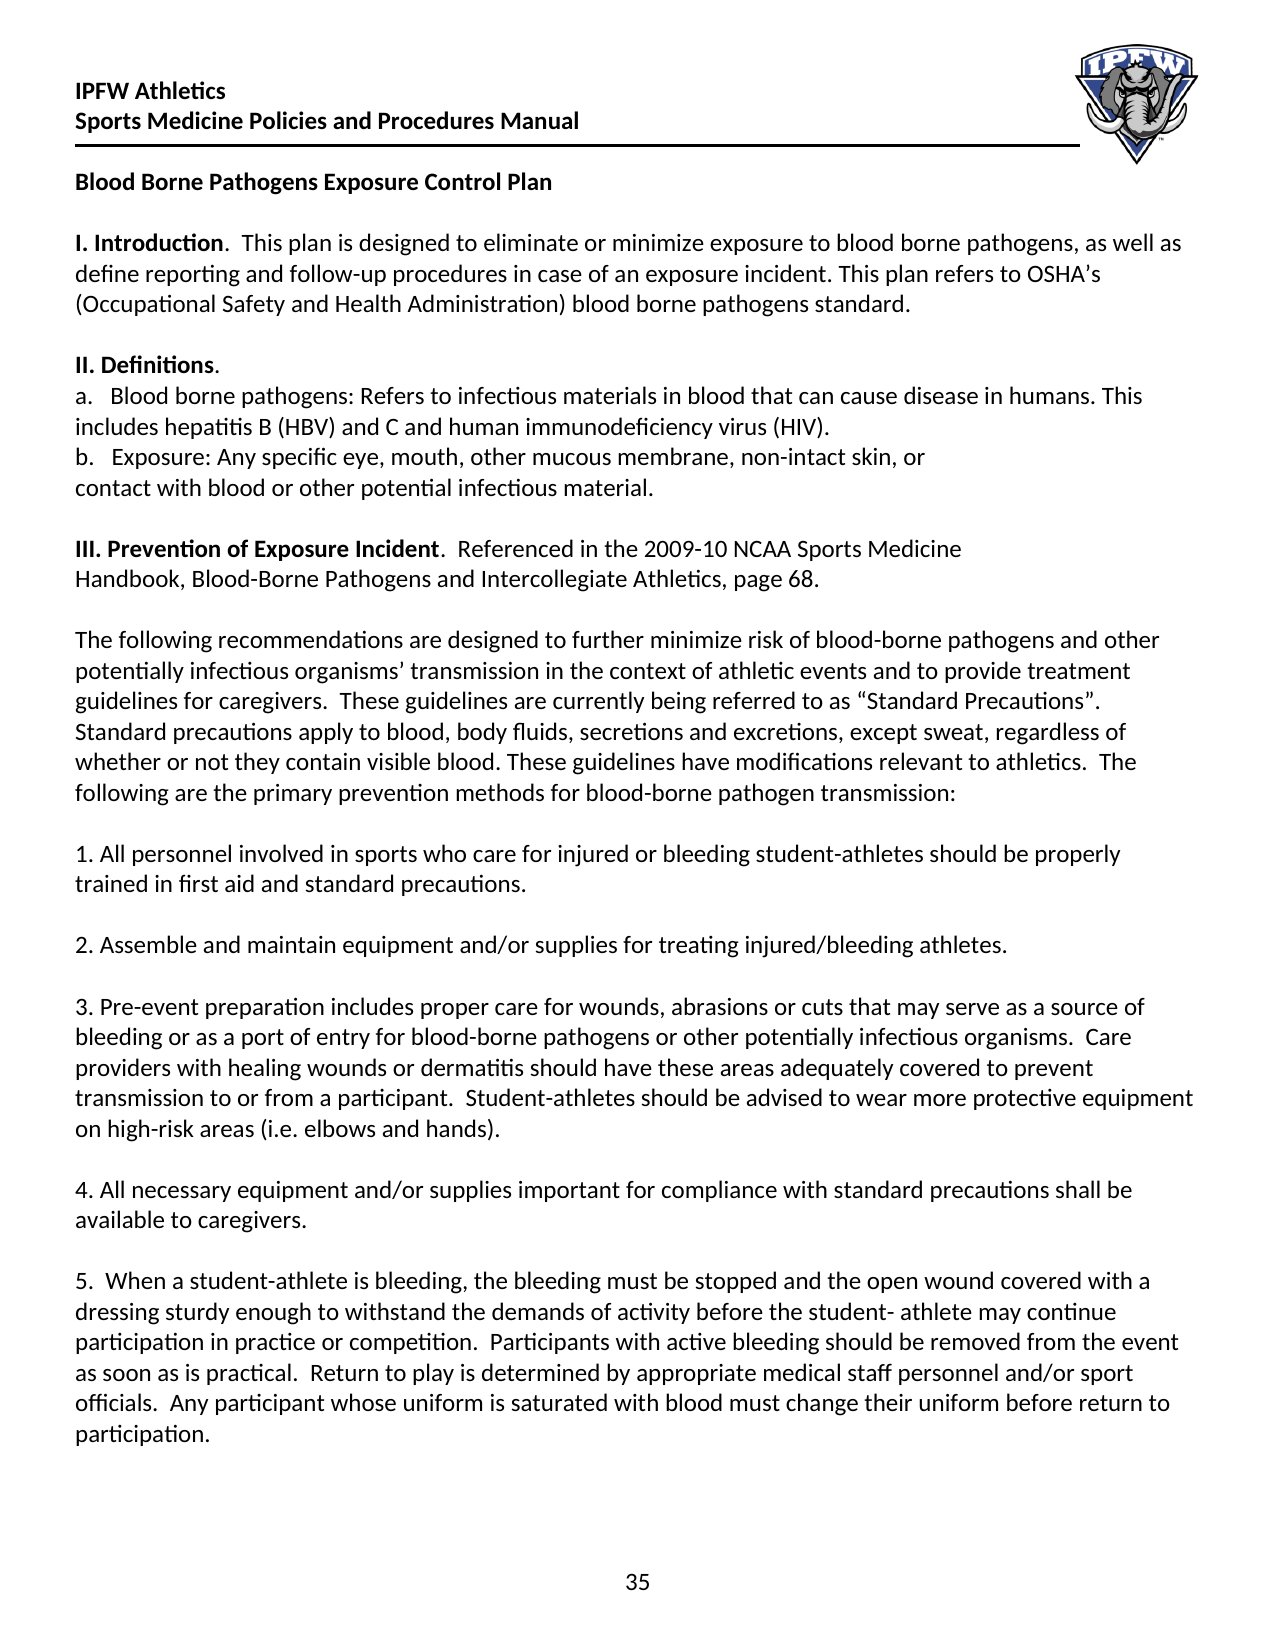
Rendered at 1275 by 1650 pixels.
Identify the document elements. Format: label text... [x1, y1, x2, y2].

text I. Introduction. This plan is designed to eliminate or minimize exposure to blood borne pathogens, as well as define reporting and follow-up procedures in case of an exposure incident. This plan refers to OSHA’s (Occupational Safety and Health Administration) blood borne pathogens standard. [75, 228, 1200, 319]
text contact with blood or other potential infectious material. [75, 472, 1200, 502]
text 3. Pre-event preparation includes proper care for wounds, abrasions or cuts that may serve as a source of bleeding or as a port of entry for blood-borne pathogens or other potentially infectious organisms. Care providers with healing wounds or dermatitis should have these areas adequately covered to prevent transmission to or from a participant. Student-athletes should be advised to wear more protective equipment on high-risk areas (i.e. elbows and hands). [75, 991, 1200, 1143]
text 5. When a student-athlete is bleeding, the bleeding must be stopped and the open wound covered with a dressing sturdy enough to withstand the demands of activity before the student- athlete may continue participation in practice or competition. Participants with active bleeding should be removed from the event as soon as is practical. Return to play is determined by appropriate medical staff personnel and/or sport officials. Any participant whose uniform is saturated with blood must change their uniform before return to participation. [75, 1265, 1200, 1448]
text 4. All necessary equipment and/or supplies important for compliance with standard precautions shall be available to caregivers. [75, 1174, 1200, 1235]
text a. Blood borne pathogens: Refers to infectious materials in blood that can cause disease in humans. This includes hepatitis B (HBV) and C and human immunodeficiency virus (HIV). [75, 380, 1200, 441]
text 2. Assemble and maintain equipment and/or supplies for treating injured/bleeding athletes. [75, 929, 1200, 960]
text The following recommendations are designed to further minimize risk of blood-borne pathogens and other potentially infectious organisms’ transmission in the context of athletic events and to provide treatment guidelines for caregivers. These guidelines are currently being referred to as “Standard Precautions”. Standard precautions apply to blood, body fluids, secretions and excretions, except sweat, regardless of whether or not they contain visible blood. These guidelines have modifications relevant to athletics. The following are the primary prevention methods for blood-borne pathogen transmission: [75, 624, 1200, 807]
text II. Definitions. [75, 350, 1200, 380]
picture [1074, 44, 1199, 165]
text b. Exposure: Any specific eye, mouth, other mucous membrane, non-intact skin, or [75, 441, 1200, 472]
text Blood Borne Pathogens Exposure Control Plan [75, 167, 1200, 197]
text Handbook, Blood-Borne Pathogens and Intercollegiate Athletics, page 68. [75, 563, 1200, 594]
text III. Prevention of Exposure Incident. Referenced in the 2009-10 NCAA Sports Medicine [75, 533, 1200, 563]
text 1. All personnel involved in sports who care for injured or bleeding student-athletes should be properly trained in first aid and standard precautions. [75, 838, 1200, 899]
